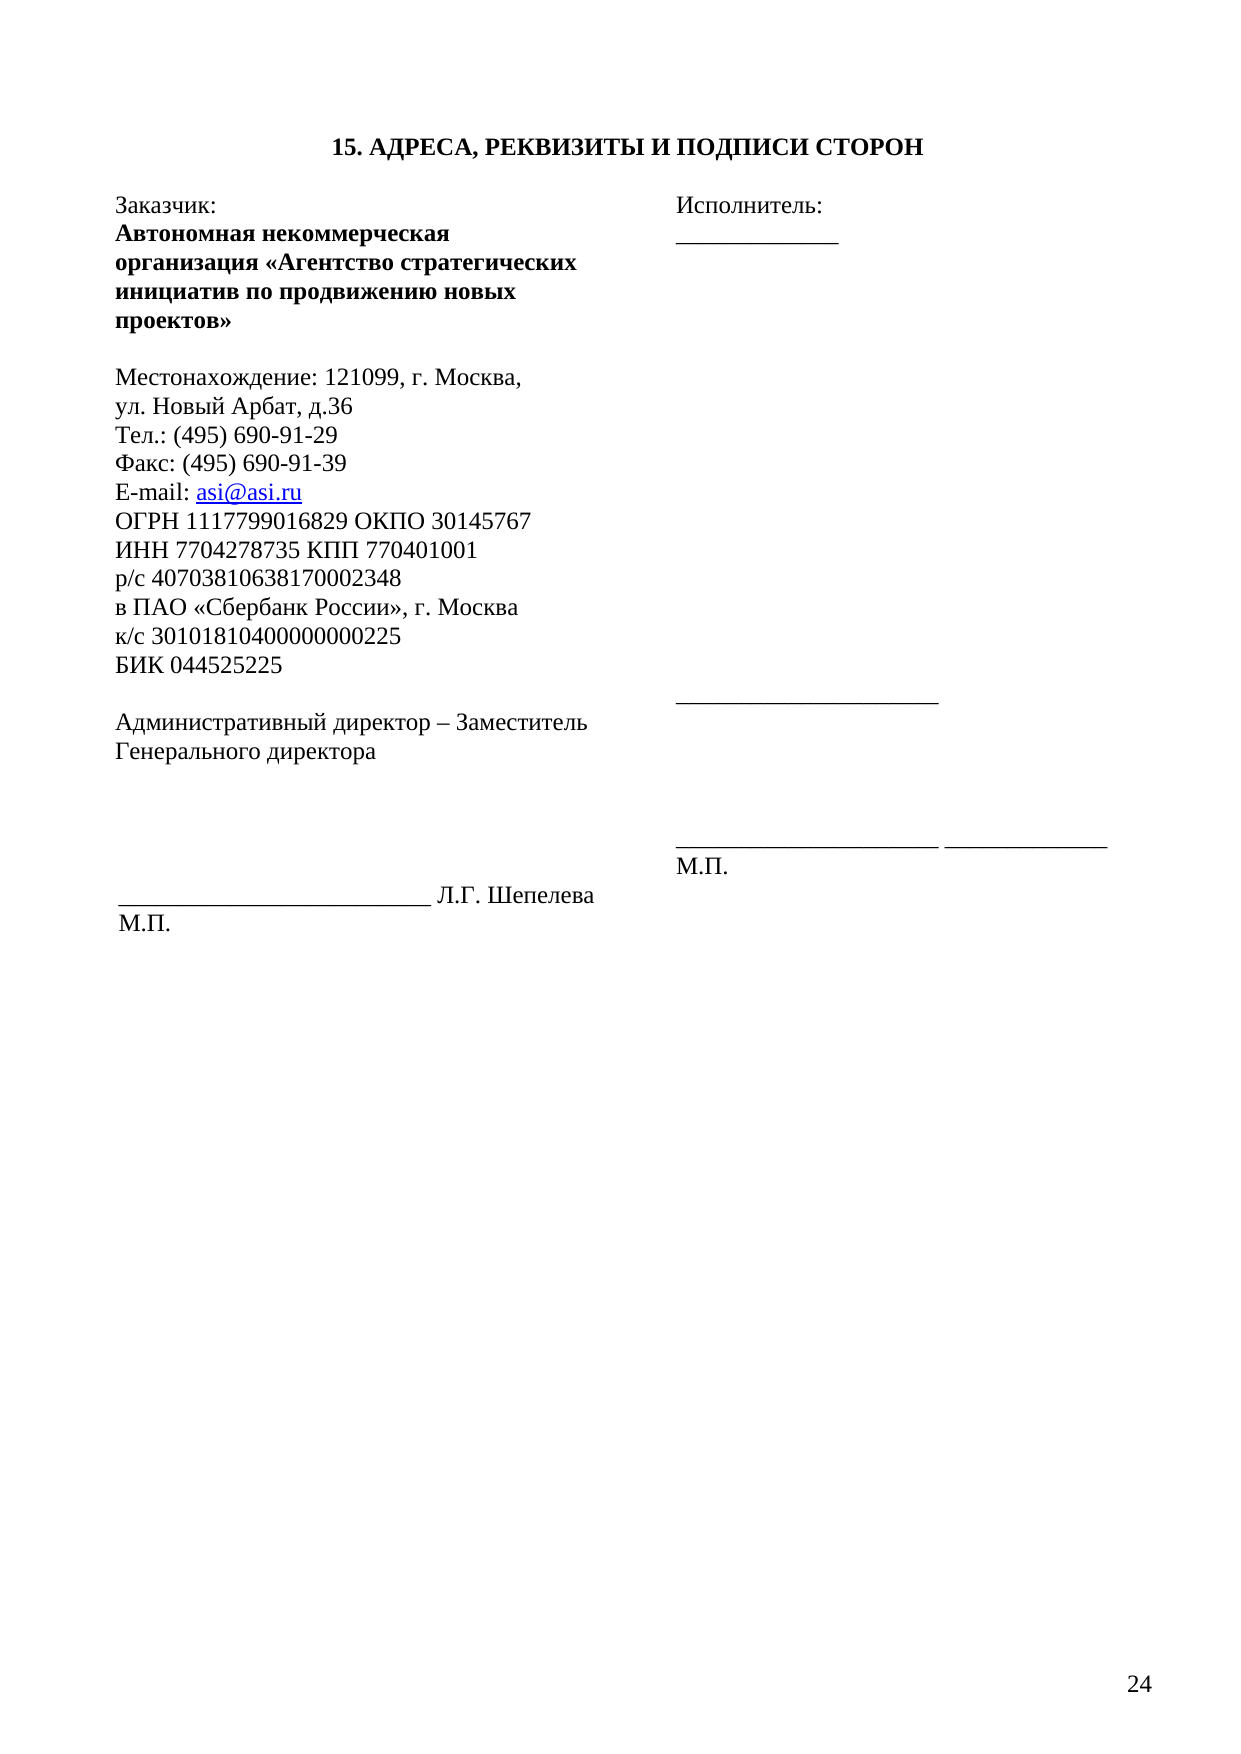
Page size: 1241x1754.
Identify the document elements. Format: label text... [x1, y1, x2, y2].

table_header Заказчик: Автономная некоммерческая организация «Агентство стратегических инициатив по продвижению новых проектов» Местонахождение: 121099, г. Москва, ул. Новый Арбат, д.36 Тел.: (495) 690-91-29 Факс: (495) 690-91-39 E-mail: asi@asi.ru ОГРН 1117799016829 ОКПО 30145767 ИНН 7704278735 КПП 770401001 р/с 40703810638170002348 в ПАО «Сбербанк России», г. Москва к/с 30101810400000000225 БИК 044525225 Административный директор – Заместитель Генерального директора _________________________ Л.Г. Шепелева М.П. [104, 190, 664, 937]
text 15. АДРЕСА, РЕКВИЗИТЫ И ПОДПИСИ СТОРОН [103, 132, 1152, 161]
table_header Исполнитель: _____________ _____________________ _____________________ _____________ М.П. [665, 190, 1152, 937]
